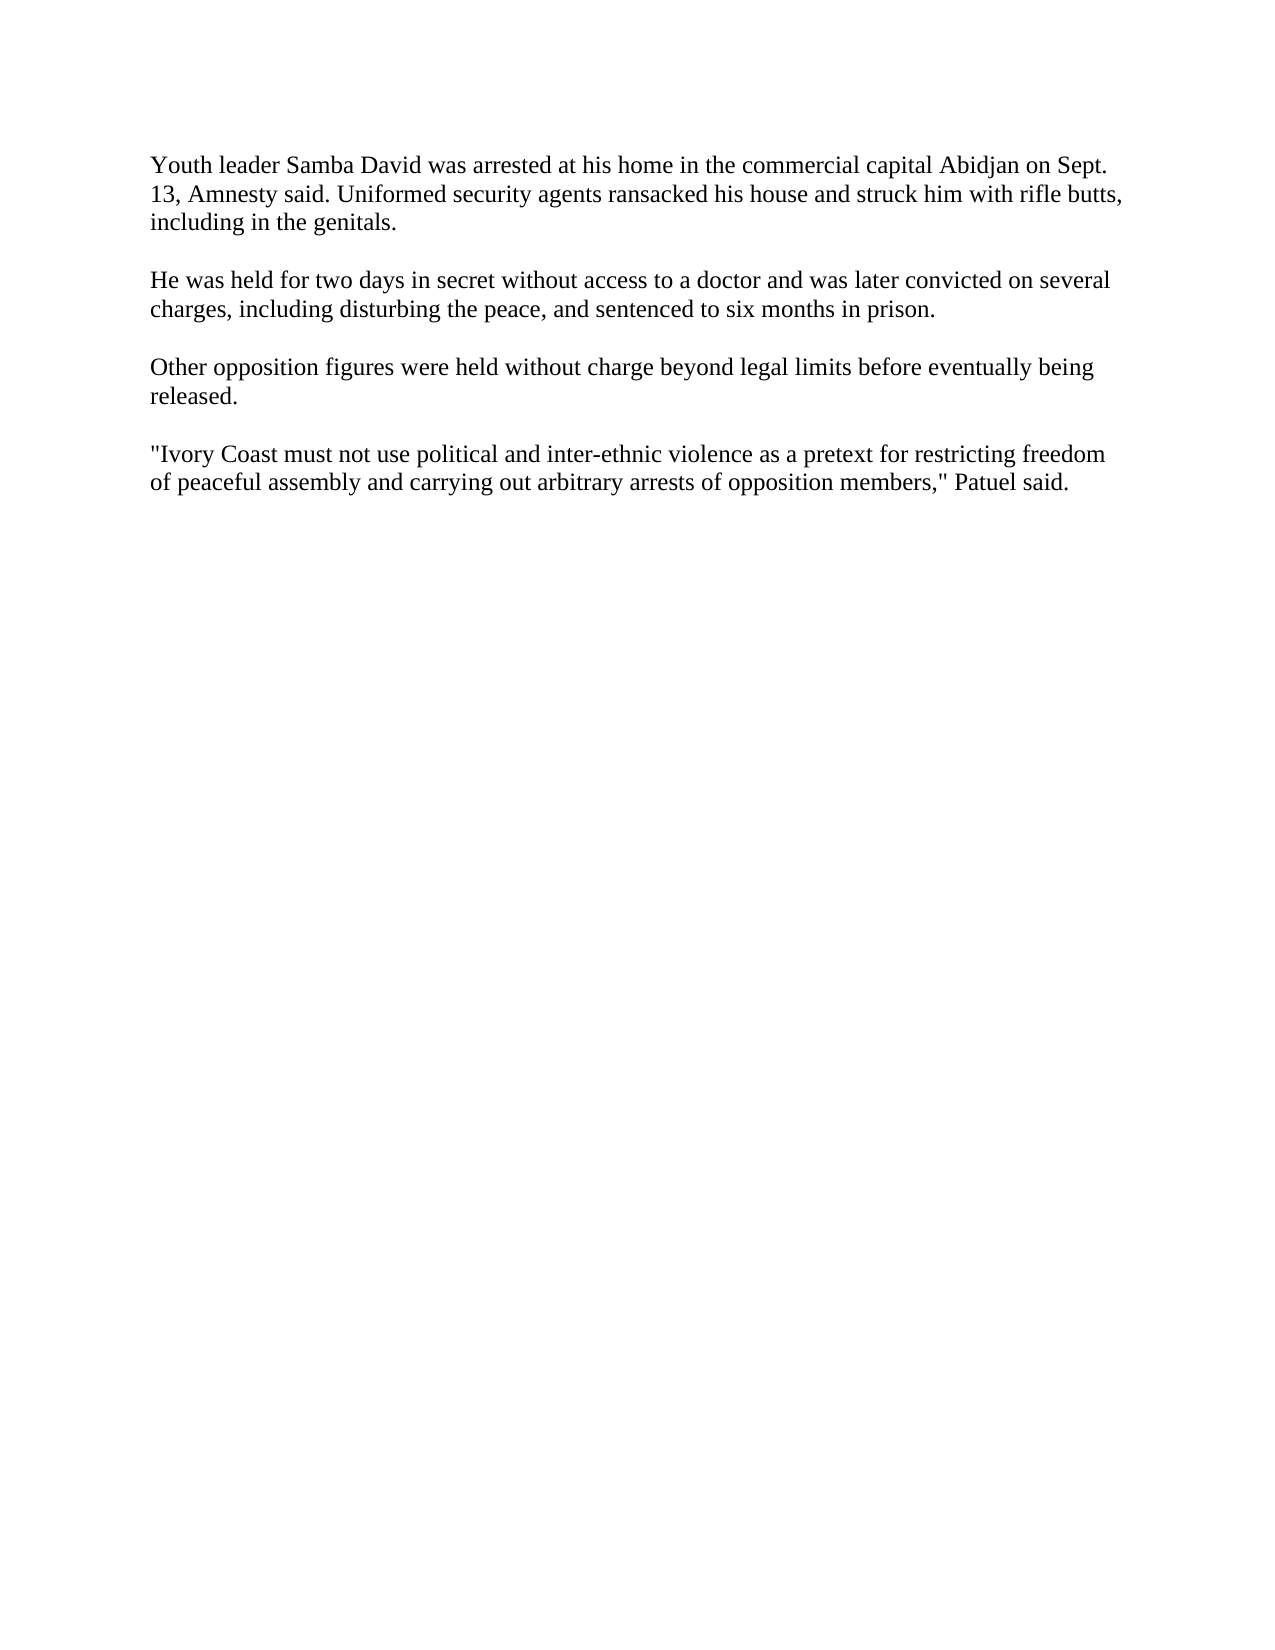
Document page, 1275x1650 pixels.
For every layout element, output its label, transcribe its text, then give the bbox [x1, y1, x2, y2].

text Youth leader Samba David was arrested at his home in the commercial capital Abidjan on Sept. 13, Amnesty said. Uniformed security agents ransacked his house and struck him with rifle butts, including in the genitals. [150, 150, 1125, 236]
text He was held for two days in secret without access to a doctor and was later convicted on several charges, including disturbing the peace, and sentenced to six months in prison. [150, 265, 1125, 323]
text Other opposition figures were held without charge beyond legal limits before eventually being released. [150, 352, 1125, 409]
text "Ivory Coast must not use political and inter-ethnic violence as a pretext for restricting freedom of peaceful assembly and carrying out arbitrary arrests of opposition members," Patuel said. [150, 439, 1125, 496]
